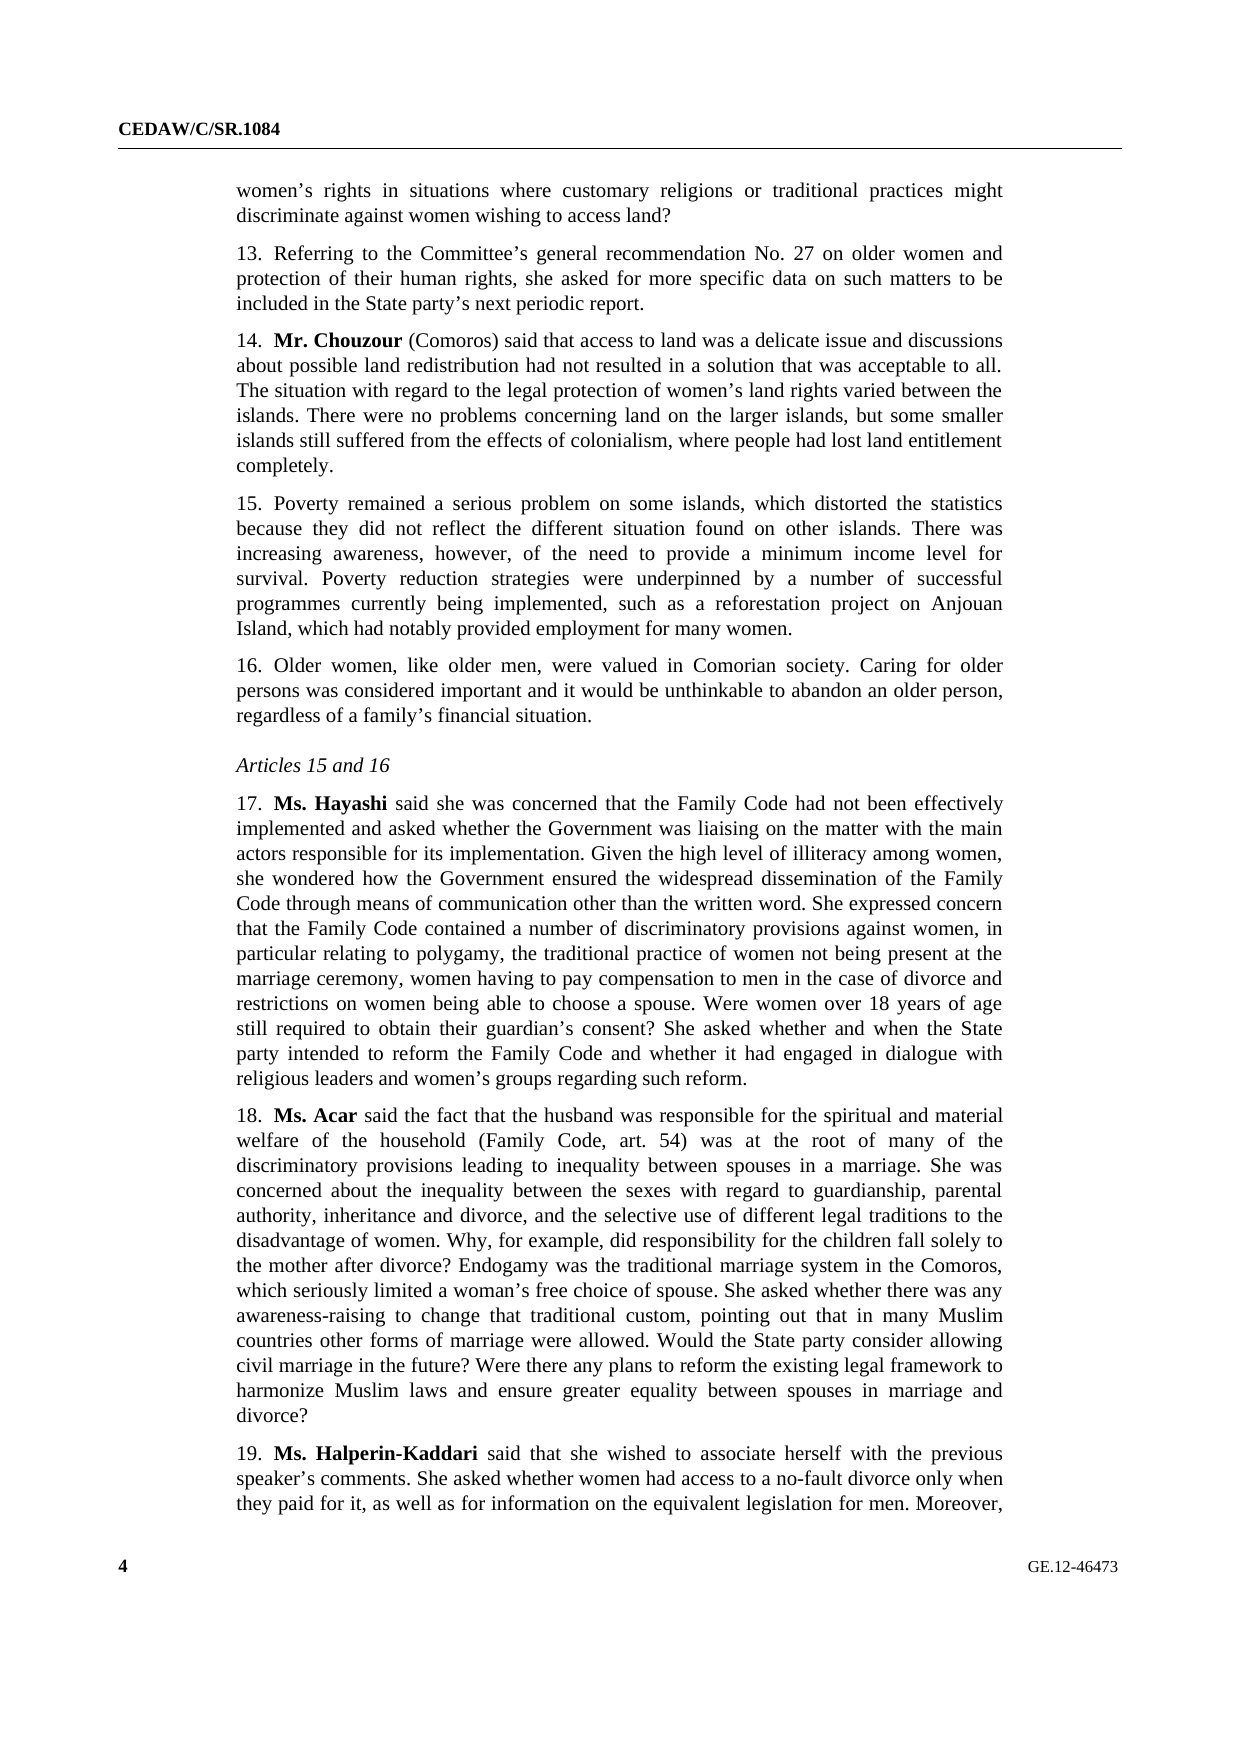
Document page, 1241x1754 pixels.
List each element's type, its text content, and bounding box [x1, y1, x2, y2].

text Referring to the Committee’s general recommendation No. 27 on older women and protection of their human rights, she asked for more specific data on such matters to be included in the State party’s next periodic report. [236, 240, 1004, 315]
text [236, 1440, 1004, 1515]
text Older women, like older men, were valued in Comorian society. Caring for older persons was considered important and it would be unthinkable to abandon an older person, regardless of a family’s financial situation. [236, 652, 1004, 727]
text Ms. Acar said the fact that the husband was responsible for the spiritual and material welfare of the household (Family Code, art. 54) was at the root of many of the discriminatory provisions leading to inequality between spouses in a marriage. She was concerned about the inequality between the sexes with regard to guardianship, parental authority, inheritance and divorce, and the selective use of different legal traditions to the disadvantage of women. Why, for example, did responsibility for the children fall solely to the mother after divorce? Endogamy was the traditional marriage system in the , which seriously limited a woman’s free choice of spouse. She asked whether there was any awareness-raising to change that traditional custom, pointing out that in many Muslim countries other forms of marriage were allowed. Would the State party consider allowing civil marriage in the future? Were there any plans to reform the existing legal framework to harmonize Muslim laws and ensure greater equality between spouses in marriage and divorce? [236, 1102, 1004, 1427]
text Ms. Hayashi said she was concerned that the Family Code had not been effectively implemented and asked whether the Government was liaising on the matter with the main actors responsible for its implementation. Given the high level of illiteracy among women, she wondered how the Government ensured the widespread dissemination of the Family Code through means of communication other than the written word. She expressed concern that the Family Code contained a number of discriminatory provisions against women, in particular relating to polygamy, the traditional practice of women not being present at the marriage ceremony, women having to pay compensation to men in the case of divorce and restrictions on women being able to choose a spouse. Were women over 18 years of age still required to obtain their guardian’s consent? She asked whether and when the State party intended to reform the Family Code and whether it had engaged in dialogue with religious leaders and women’s groups regarding such reform. [236, 790, 1004, 1090]
text Poverty remained a serious problem on some islands, which distorted the statistics because they did not reflect the different situation found on other islands. There was increasing awareness, however, of the need to provide a minimum income level for survival. Poverty reduction strategies were underpinned by a number of successful programmes currently being implemented, such as a reforestation project on , which had notably provided employment for many women. [236, 490, 1004, 640]
text Articles 15 and 16 [118, 752, 1004, 777]
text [236, 177, 1004, 227]
text Mr. Chouzour () said that access to land was a delicate issue and discussions about possible land redistribution had not resulted in a solution that was acceptable to all. The situation with regard to the legal protection of women’s land rights varied between the islands. There were no problems concerning land on the larger islands, but some smaller islands still suffered from the effects of colonialism, where people had lost land entitlement completely. [236, 327, 1004, 477]
